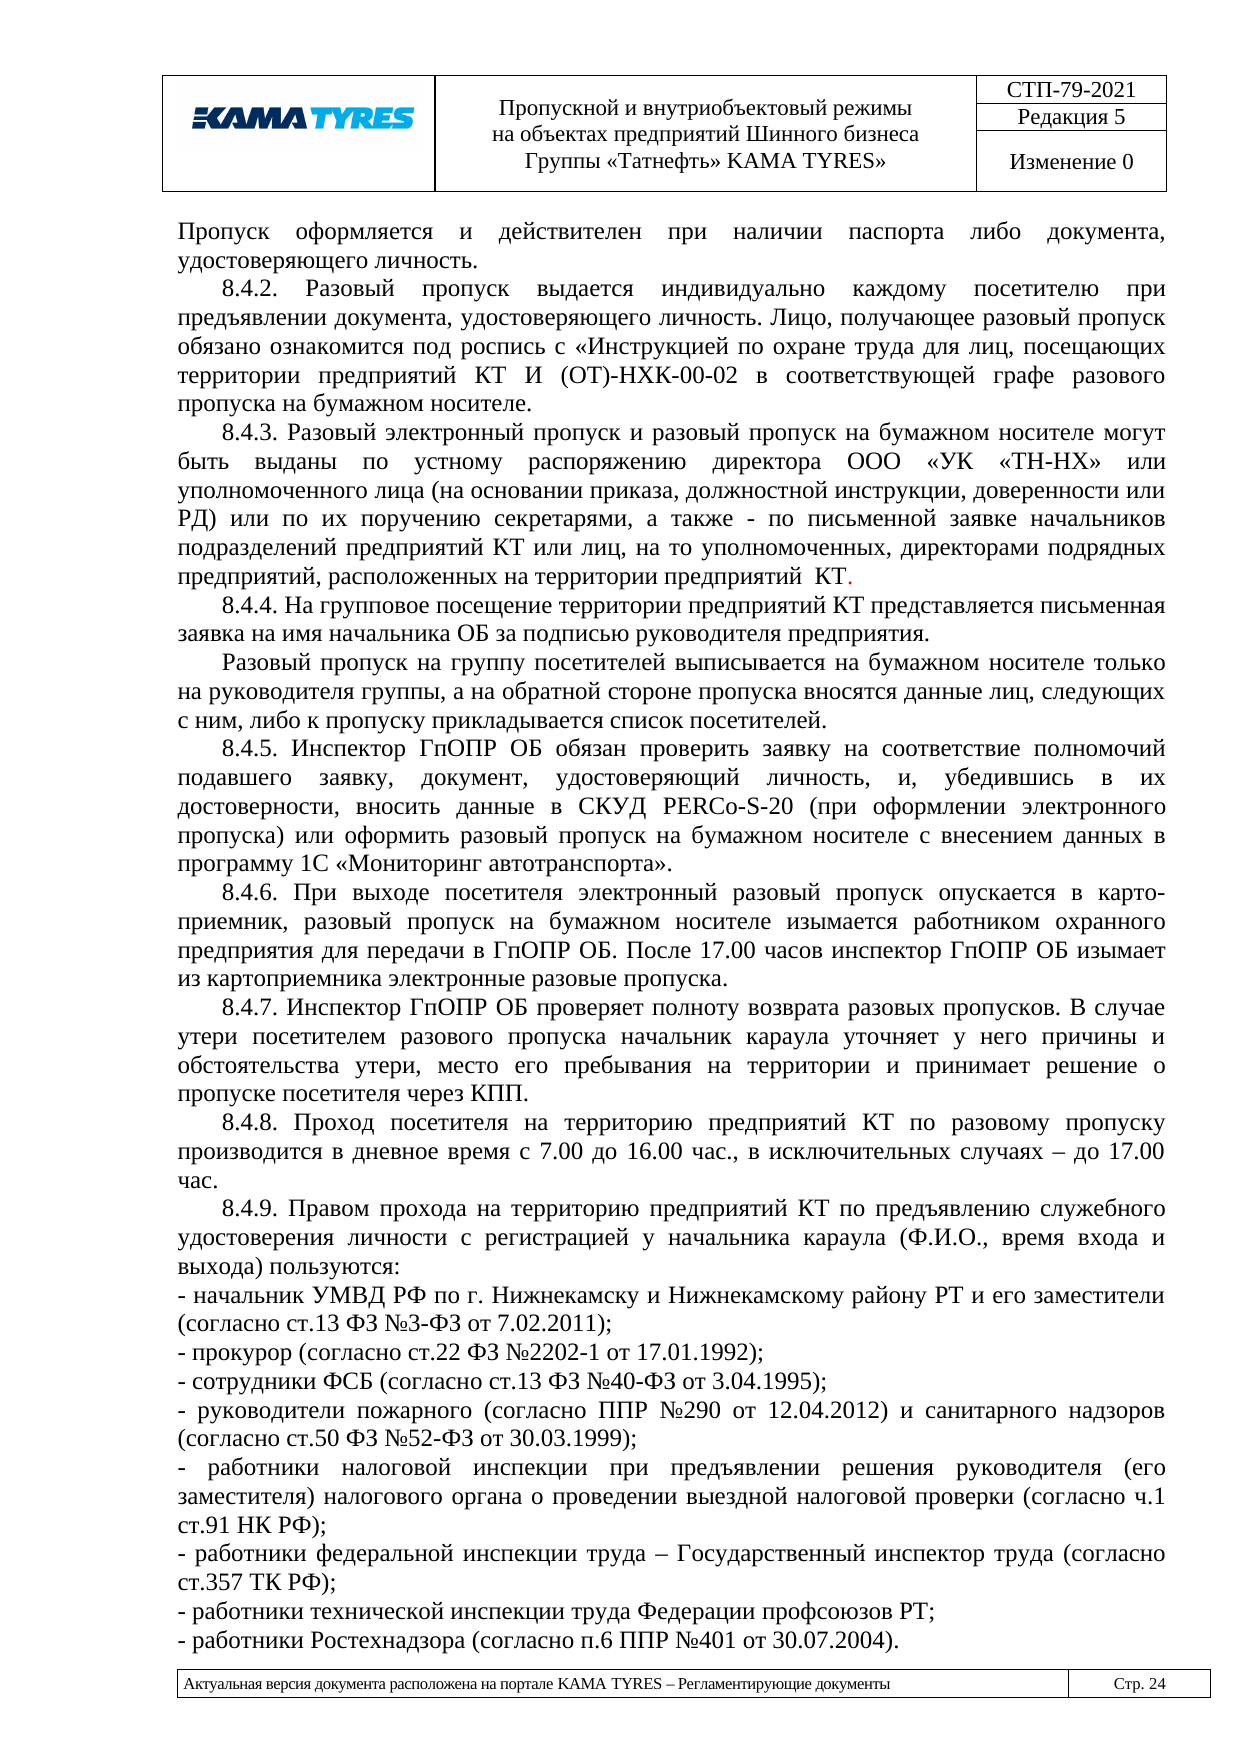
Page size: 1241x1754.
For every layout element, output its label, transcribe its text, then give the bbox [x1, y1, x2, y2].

text - начальник УМВД РФ по г. Нижнекамску и Нижнекамскому району РТ и его заместители (согласно ст.13 ФЗ №3-ФЗ от 7.02.2011); [177, 1280, 1166, 1337]
text 8.4.3. Разовый электронный пропуск и разовый пропуск на бумажном носителе могут быть выданы по устному распоряжению директора ООО «УК «ТН-НХ» или уполномоченного лица (на основании приказа, должностной инструкции, доверенности или РД) или по их поручению секретарями, а также - по письменной заявке начальников подразделений предприятий КТ или лиц, на то уполномоченных, директорами подрядных предприятий, расположенных на территории предприятий КТ. [177, 417, 1166, 590]
text 8.4.4. На групповое посещение территории предприятий КТ представляется письменная заявка на имя начальника ОБ за подписью руководителя предприятия. [177, 590, 1166, 647]
text 8.4.8. Проход посетителя на территорию предприятий КТ по разовому пропуску производится в дневное время с 7.00 до 16.00 час., в исключительных случаях – до 17.00 час. [177, 1107, 1166, 1193]
text 8.4.7. Инспектор ГпОПР ОБ проверяет полноту возврата разовых пропусков. В случае утери посетителем разового пропуска начальник караула уточняет у него причины и обстоятельства утери, место его пребывания на территории и принимает решение о пропуске посетителя через КПП. [177, 992, 1166, 1107]
text - работники налоговой инспекции при предъявлении решения руководителя (его заместителя) налогового органа о проведении выездной налоговой проверки (согласно ч.1 ст.91 НК РФ); [177, 1452, 1166, 1538]
text - работники федеральной инспекции труда – Государственный инспектор труда (согласно ст.357 ТК РФ); [177, 1538, 1166, 1596]
text 8.4.6. При выходе посетителя электронный разовый пропуск опускается в карто-приемник, разовый пропуск на бумажном носителе изымается работником охранного предприятия для передачи в ГпОПР ОБ. После 17.00 часов инспектор ГпОПР ОБ изымает из картоприемника электронные разовые пропуска. [177, 877, 1166, 992]
text - руководители пожарного (согласно ППР №290 от 12.04.2012) и санитарного надзоров (согласно ст.50 ФЗ №52-ФЗ от 30.03.1999); [177, 1395, 1166, 1452]
text - сотрудники ФСБ (согласно ст.13 ФЗ №40-ФЗ от 3.04.1995); [177, 1366, 1166, 1395]
text 8.4.9. Правом прохода на территорию предприятий КТ по предъявлению служебного удостоверения личности с регистрацией у начальника караула (Ф.И.О., время входа и выхода) пользуются: [177, 1193, 1166, 1280]
text Разовый пропуск на группу посетителей выписывается на бумажном носителе только на руководителя группы, а на обратной стороне пропуска вносятся данные лиц, следующих с ним, либо к пропуску прикладывается список посетителей. [177, 647, 1166, 733]
text - прокурор (согласно ст.22 ФЗ №2202-1 от 17.01.1992); [177, 1337, 1166, 1366]
text - работники технической инспекции труда Федерации профсоюзов РТ; [177, 1596, 1166, 1625]
text 8.4.2. Разовый пропуск выдается индивидуально каждому посетителю при предъявлении документа, удостоверяющего личность. Лицо, получающее разовый пропуск обязано ознакомится под роспись с «Инструкцией по охране труда для лиц, посещающих территории предприятий КТ И (ОТ)-НХК-00-02 в соответствующей графе разового пропуска на бумажном носителе. [177, 273, 1166, 417]
text - работники Ростехнадзора (согласно п.6 ППР №401 от 30.07.2004). [177, 1625, 1166, 1653]
picture [174, 76, 423, 154]
text 8.4.5. Инспектор ГпОПР ОБ обязан проверить заявку на соответствие полномочий подавшего заявку, документ, удостоверяющий личность, и, убедившись в их достоверности, вносить данные в СКУД PERCo-S-20 (при оформлении электронного пропуска) или оформить разовый пропуск на бумажном носителе с внесением данных в программу 1С «Мониторинг автотранспорта». [177, 733, 1166, 877]
